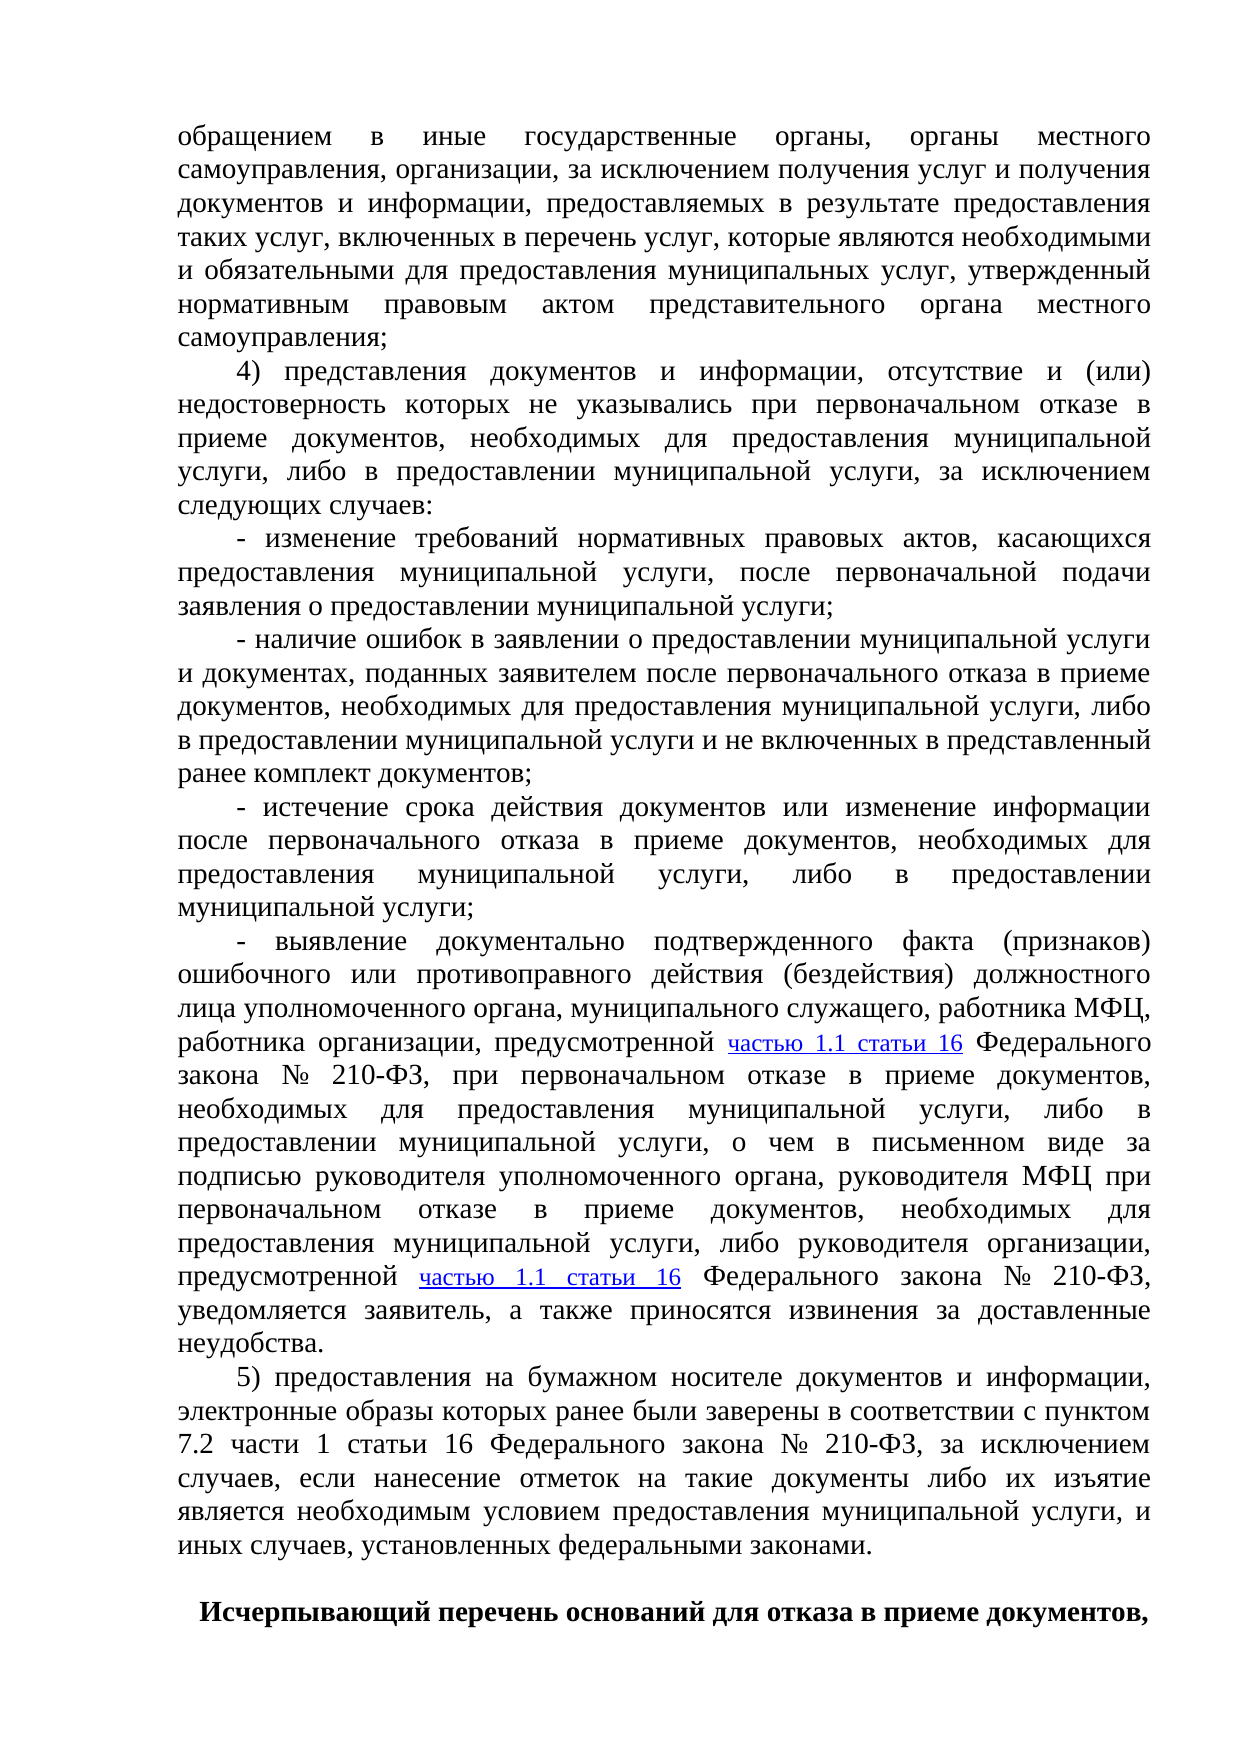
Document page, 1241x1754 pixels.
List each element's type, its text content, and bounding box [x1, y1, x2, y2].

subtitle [197, 1594, 1152, 1627]
text - выявление документально подтвержденного факта (признаков) ошибочного или противоправного действия (бездействия) должностного лица уполномоченного органа, муниципального служащего, работника МФЦ, работника организации, предусмотренной частью 1.1 статьи 16 Федерального закона № 210-ФЗ, при первоначальном отказе в приеме документов, необходимых для предоставления муниципальной услуги, либо в предоставлении муниципальной услуги, о чем в письменном виде за подписью руководителя уполномоченного органа, руководителя МФЦ при первоначальном отказе в приеме документов, необходимых для предоставления муниципальной услуги, либо руководителя организации, предусмотренной частью 1.1 статьи 16 Федерального закона № 210-ФЗ, уведомляется заявитель, а также приносятся извинения за доставленные неудобства. [177, 923, 1152, 1359]
text - наличие ошибок в заявлении о предоставлении муниципальной услуги и документах, поданных заявителем после первоначального отказа в приеме документов, необходимых для предоставления муниципальной услуги, либо в предоставлении муниципальной услуги и не включенных в представленный ранее комплект документов; [177, 621, 1152, 789]
text - истечение срока действия документов или изменение информации после первоначального отказа в приеме документов, необходимых для предоставления муниципальной услуги, либо в предоставлении муниципальной услуги; [177, 789, 1152, 923]
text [177, 118, 1152, 353]
text - изменение требований нормативных правовых актов, касающихся предоставления муниципальной услуги, после первоначальной подачи заявления о предоставлении муниципальной услуги; [177, 521, 1152, 621]
text 4) представления документов и информации, отсутствие и (или) недостоверность которых не указывались при первоначальном отказе в приеме документов, необходимых для предоставления муниципальной услуги, либо в предоставлении муниципальной услуги, за исключением следующих случаев: [177, 353, 1152, 521]
text 5) предоставления на бумажном носителе документов и информации, электронные образы которых ранее были заверены в соответствии с пунктом 7.2 части 1 статьи 16 Федерального закона № 210-ФЗ, за исключением случаев, если нанесение отметок на такие документы либо их изъятие является необходимым условием предоставления муниципальной услуги, и иных случаев, установленных федеральными законами. [177, 1359, 1152, 1560]
